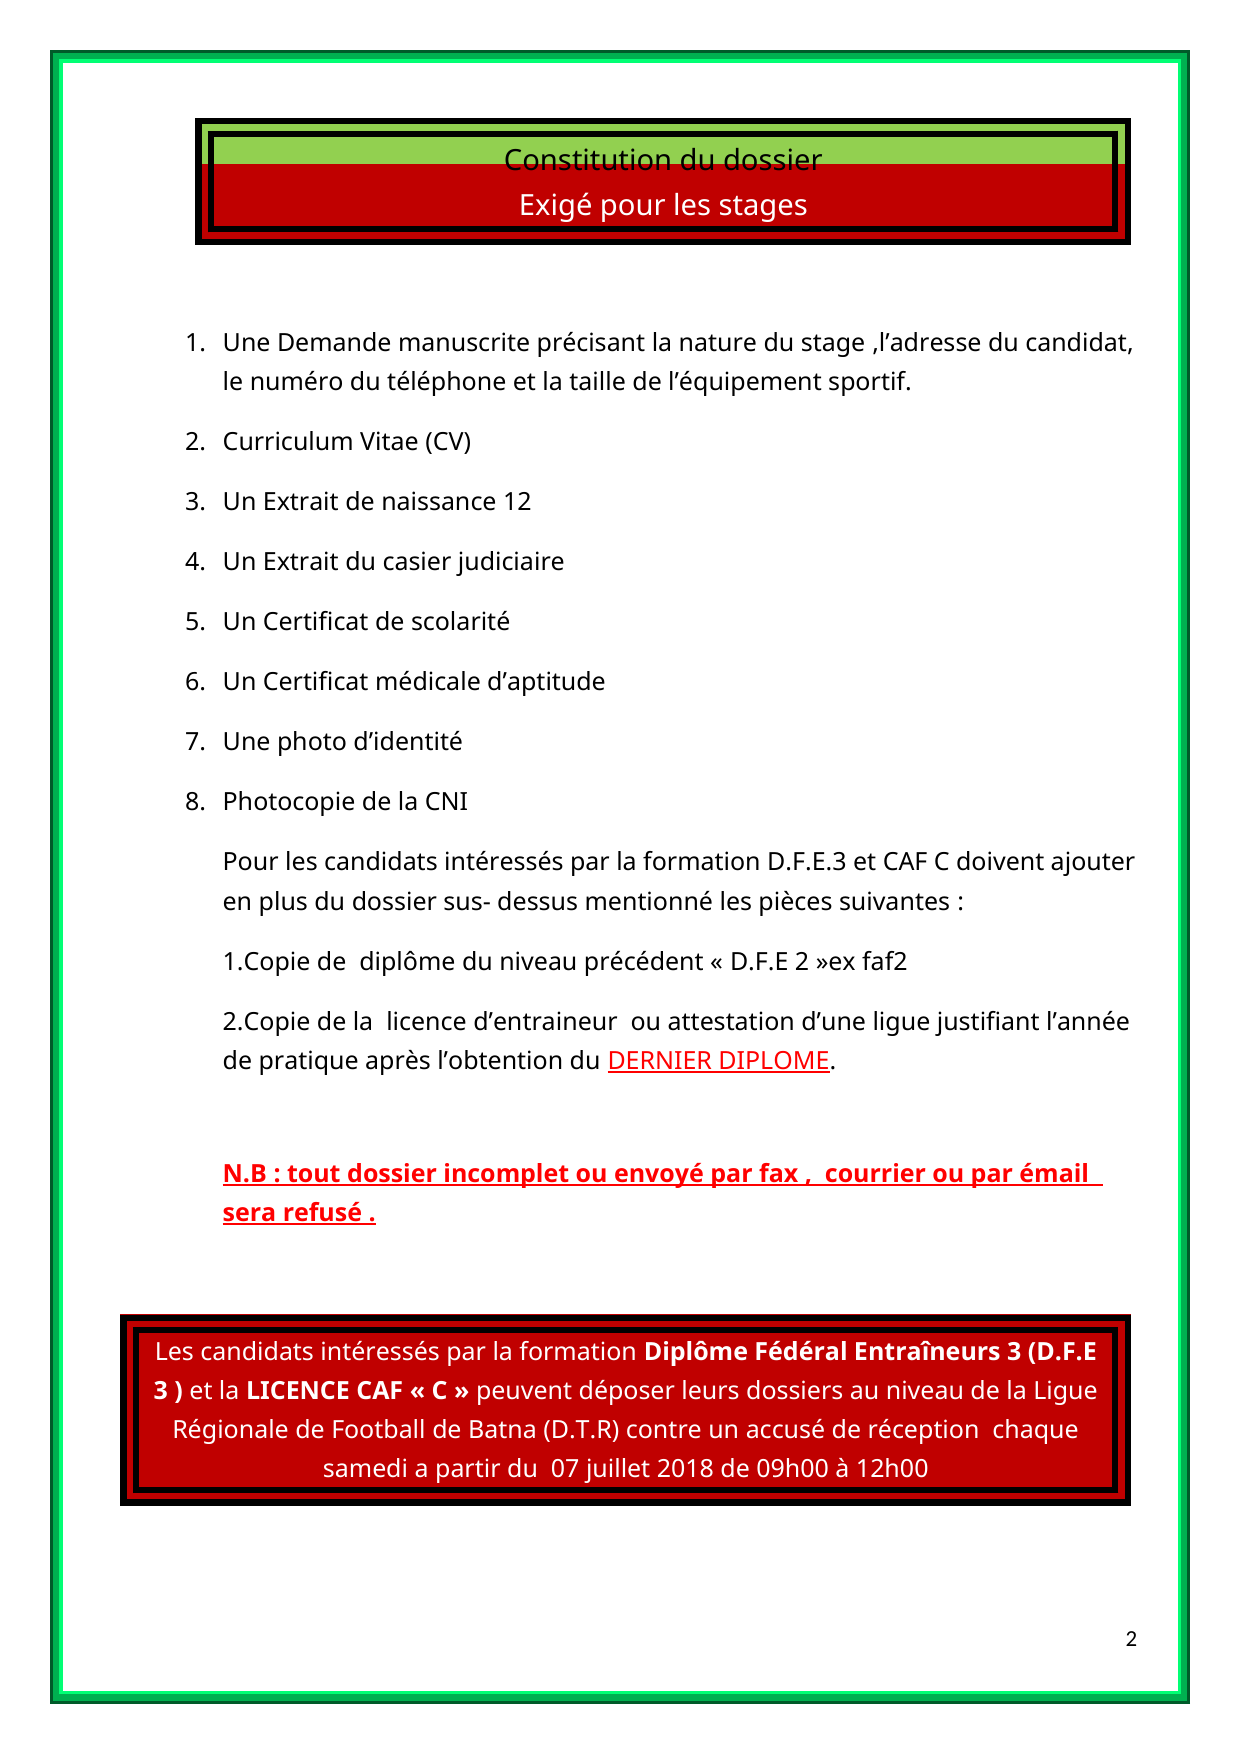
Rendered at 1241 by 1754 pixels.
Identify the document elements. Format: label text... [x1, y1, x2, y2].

text N.B : tout dossier incomplet ou envoyé par fax , courrier ou par émail sera refusé . [222, 1155, 1137, 1228]
list Un Extrait de naissance 12 [185, 484, 1137, 518]
list Curriculum Vitae (CV) [185, 424, 1137, 458]
list Un Certificat médicale d’aptitude [185, 664, 1137, 698]
list 1.Copie de diplôme du niveau précédent « D.F.E 2 »ex faf2 [222, 943, 1137, 977]
text Pour les candidats intéressés par la formation D.F.E.3 et CAF C doivent ajouter en plus du dossier sus- dessus mentionné les pièces suivantes : [222, 844, 1137, 917]
list Un Certificat de scolarité [185, 604, 1137, 638]
list Une photo d’identité [185, 724, 1137, 758]
text 2.Copie de la licence d’entraineur ou attestation d’une ligue justifiant l’année de pratique après l’obtention du DERNIER DIPLOME. [222, 1003, 1137, 1076]
list Un Extrait du casier judiciaire [185, 544, 1137, 578]
list Photocopie de la CNI [185, 784, 1137, 818]
list Exigé pour les stages [202, 164, 1125, 239]
list Constitution du dossier [202, 124, 1125, 164]
list Une Demande manuscrite précisant la nature du stage ,l’adresse du candidat, le numéro du téléphone et la taille de l’équipement sportif. [185, 325, 1137, 398]
text Les candidats intéressés par la formation Diplôme Fédéral Entraîneurs 3 (D.F.E 3 ) et la LICENCE CAF « C » peuvent déposer leurs dossiers au niveau de la Ligue Régionale de Football de Batna (D.T.R) contre un accusé de réception chaque samedi a partir du 07 juillet 2018 de 09h00 à 12h00 [127, 1321, 1125, 1499]
